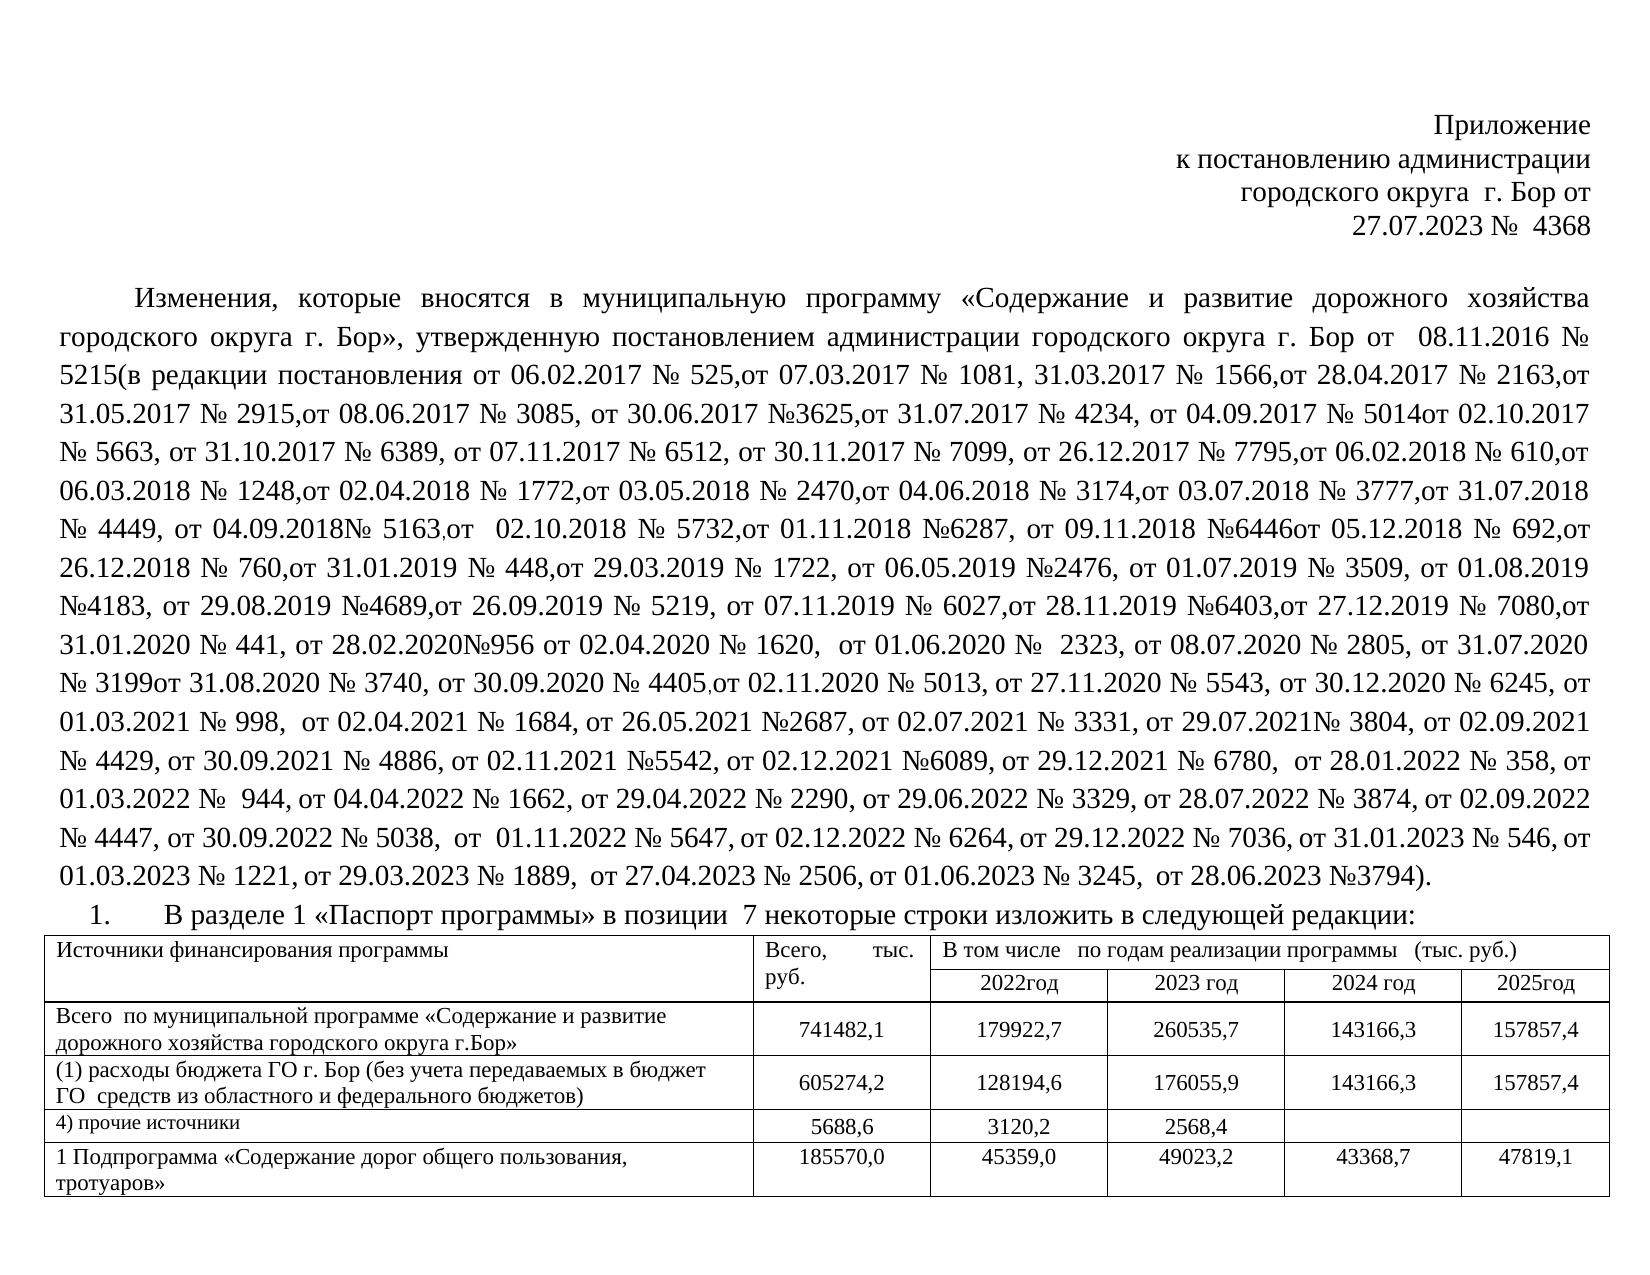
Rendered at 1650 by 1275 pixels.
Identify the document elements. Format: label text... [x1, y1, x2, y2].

text к постановлению администрации [59, 141, 1591, 174]
table_cell 157857,4 [1462, 1003, 1609, 1055]
table_cell 47819,1 [1462, 1143, 1609, 1196]
table_cell 2568,4 [1108, 1110, 1284, 1142]
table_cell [45, 1143, 753, 1196]
table_cell 128194,6 [931, 1056, 1107, 1109]
table_cell 4) прочие источники [45, 1110, 753, 1142]
table_cell 185570,0 [754, 1143, 930, 1196]
table_cell 2024 год [1285, 970, 1461, 1001]
table_cell 2022год [931, 970, 1107, 1001]
list В разделе 1 «Паспорт программы» в позиции 7 некоторые строки изложить в следующей редакции: [89, 897, 1591, 930]
table_cell 5688,6 [754, 1110, 930, 1142]
table_cell 3120,2 [931, 1110, 1107, 1142]
table_cell 179922,7 [931, 1003, 1107, 1055]
table_cell 49023,2 [1108, 1143, 1284, 1196]
table_header В том числе по годам реализации программы (тыс. руб.) [931, 936, 1609, 968]
table_cell 143166,3 [1285, 1003, 1461, 1055]
table_cell [1285, 1110, 1461, 1142]
table_cell 143166,3 [1285, 1056, 1461, 1109]
table_cell 260535,7 [1108, 1003, 1284, 1055]
table_cell 605274,2 [754, 1056, 930, 1109]
table_cell [1462, 1110, 1609, 1142]
table_cell 2023 год [1108, 970, 1284, 1001]
table_cell 176055,9 [1108, 1056, 1284, 1109]
table_header Источники финансирования программы [45, 936, 753, 1001]
table_cell Всего по муниципальной программе «Содержание и развитие дорожного хозяйства городского округа г.Бор» [45, 1003, 753, 1055]
text 27.07.2023 № 4368 [59, 208, 1591, 242]
text городского округа г. Бор от [59, 174, 1591, 208]
table_cell 43368,7 [1285, 1143, 1461, 1196]
text Приложение [59, 107, 1591, 141]
table_cell 2025год [1462, 970, 1609, 1001]
text Изменения, которые вносятся в муниципальную программу «Содержание и развитие дорожного хозяйства городского округа г. Бор», утвержденную постановлением администрации городского округа г. Бор от 08.11.2016 № 5215(в редакции постановления от 06.02.2017 № 525,от 07.03.2017 № 1081, 31.03.2017 № 1566,от 28.04.2017 № 2163,от 31.05.2017 № 2915,от 08.06.2017 № 3085, от 30.06.2017 №3625,от 31.07.2017 № 4234, от 04.09.2017 № 5014от 02.10.2017 № 5663, от 31.10.2017 № 6389, от 07.11.2017 № 6512, от 30.11.2017 № 7099, от 26.12.2017 № 7795,от 06.02.2018 № 610,от 06.03.2018 № 1248,от 02.04.2018 № 1772,от 03.05.2018 № 2470,от 04.06.2018 № 3174,от 03.07.2018 № 3777,от 31.07.2018 № 4449, от 04.09.2018№ 5163,от 02.10.2018 № 5732,от 01.11.2018 №6287, от 09.11.2018 №6446от 05.12.2018 № 692,от 26.12.2018 № 760,от 31.01.2019 № 448,от 29.03.2019 № 1722, от 06.05.2019 №2476, от 01.07.2019 № 3509, от 01.08.2019 №4183, от 29.08.2019 №4689,от 26.09.2019 № 5219, от 07.11.2019 № 6027,от 28.11.2019 №6403,от 27.12.2019 № 7080,от 31.01.2020 № 441, от 28.02.2020№956 от 02.04.2020 № 1620, от 01.06.2020 № 2323, от 08.07.2020 № 2805, от 31.07.2020 № 3199от 31.08.2020 № 3740, от 30.09.2020 № 4405,от 02.11.2020 № 5013, от 27.11.2020 № 5543, от 30.12.2020 № 6245, от 01.03.2021 № 998, от 02.04.2021 № 1684, от 26.05.2021 №2687, от 02.07.2021 № 3331, от 29.07.2021№ 3804, от 02.09.2021 № 4429, от 30.09.2021 № 4886, от 02.11.2021 №5542, от 02.12.2021 №6089, от 29.12.2021 № 6780, от 28.01.2022 № 358, от 01.03.2022 № 944, от 04.04.2022 № 1662, от 29.04.2022 № 2290, от 29.06.2022 № 3329, от 28.07.2022 № 3874, от 02.09.2022 № 4447, от 30.09.2022 № 5038, от 01.11.2022 № 5647, от 02.12.2022 № 6264, от 29.12.2022 № 7036, от 31.01.2023 № 546, от 01.03.2023 № 1221, от 29.03.2023 № 1889, от 27.04.2023 № 2506, от 01.06.2023 № 3245, от 28.06.2023 №3794). [59, 280, 1591, 892]
table_cell 157857,4 [1462, 1056, 1609, 1109]
table_cell 45359,0 [931, 1143, 1107, 1196]
table_header Всего, тыс. руб. [754, 936, 930, 1001]
table_cell 741482,1 [754, 1003, 930, 1055]
table_cell (1) расходы бюджета ГО г. Бор (без учета передаваемых в бюджет ГО средств из областного и федерального бюджетов) [45, 1056, 753, 1109]
